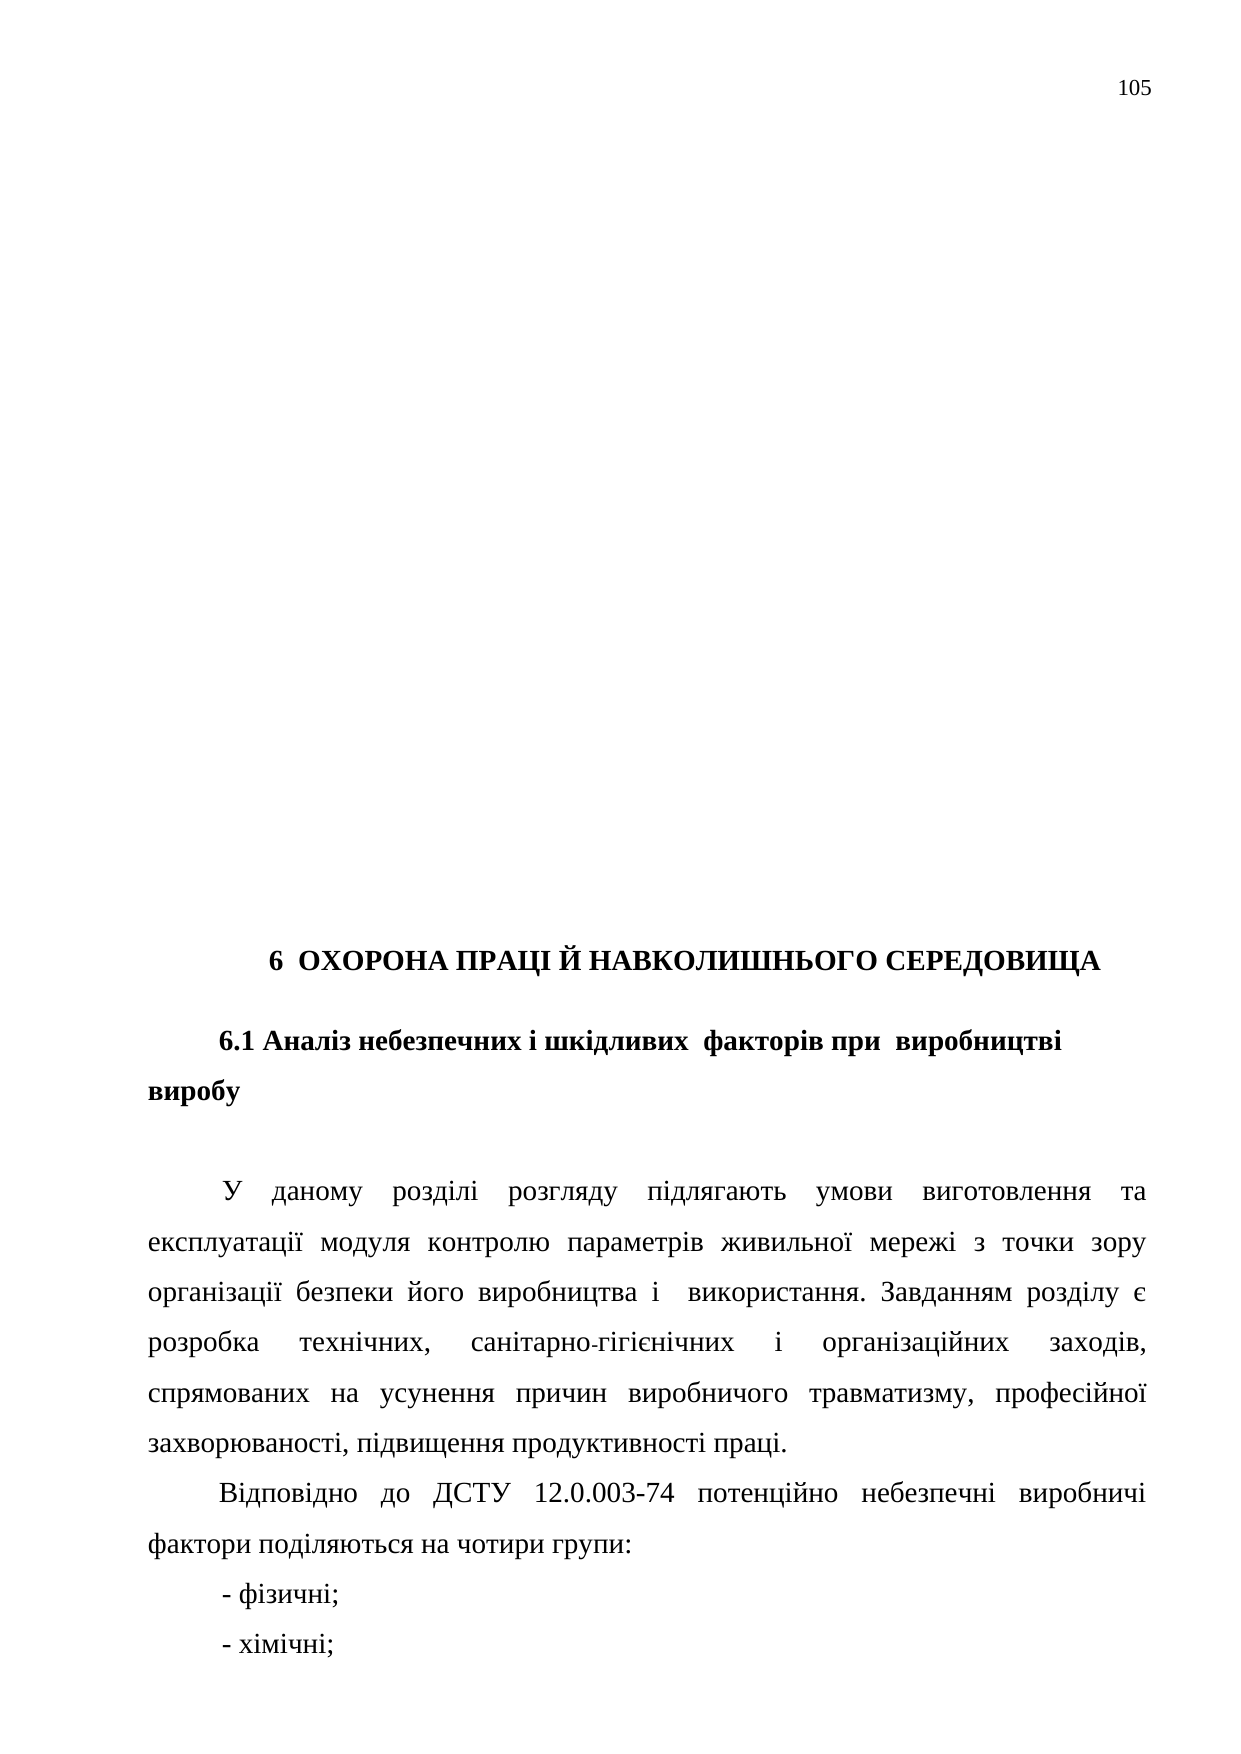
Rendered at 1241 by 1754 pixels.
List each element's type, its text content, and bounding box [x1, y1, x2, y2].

text 6.1 Аналіз небезпечних і шкідливих факторів при виробництві виробу [148, 1023, 1147, 1106]
text 6 ОХОРОНА ПРАЦІ Й НАВКОЛИШНЬОГО СЕРЕДОВИЩА [148, 943, 1147, 977]
text - фізичні; [148, 1576, 1147, 1609]
text Відповідно до ДСТУ 12.0.003-74 потенційно небезпечні виробничі фактори поділяються на чотири групи: [148, 1475, 1147, 1559]
text - хімічні; [148, 1626, 1147, 1660]
text У даному розділі розгляду підлягають умови виготовлення та експлуатації модуля контролю параметрів живильної мережі з точки зору організації безпеки його виробництва і використання. Завданням розділу є розробка технічних, санітарно-гігієнічних і організаційних заходів, спрямованих на усунення причин виробничого травматизму, професійної захворюваності, підвищення продуктивності праці. [148, 1173, 1147, 1459]
